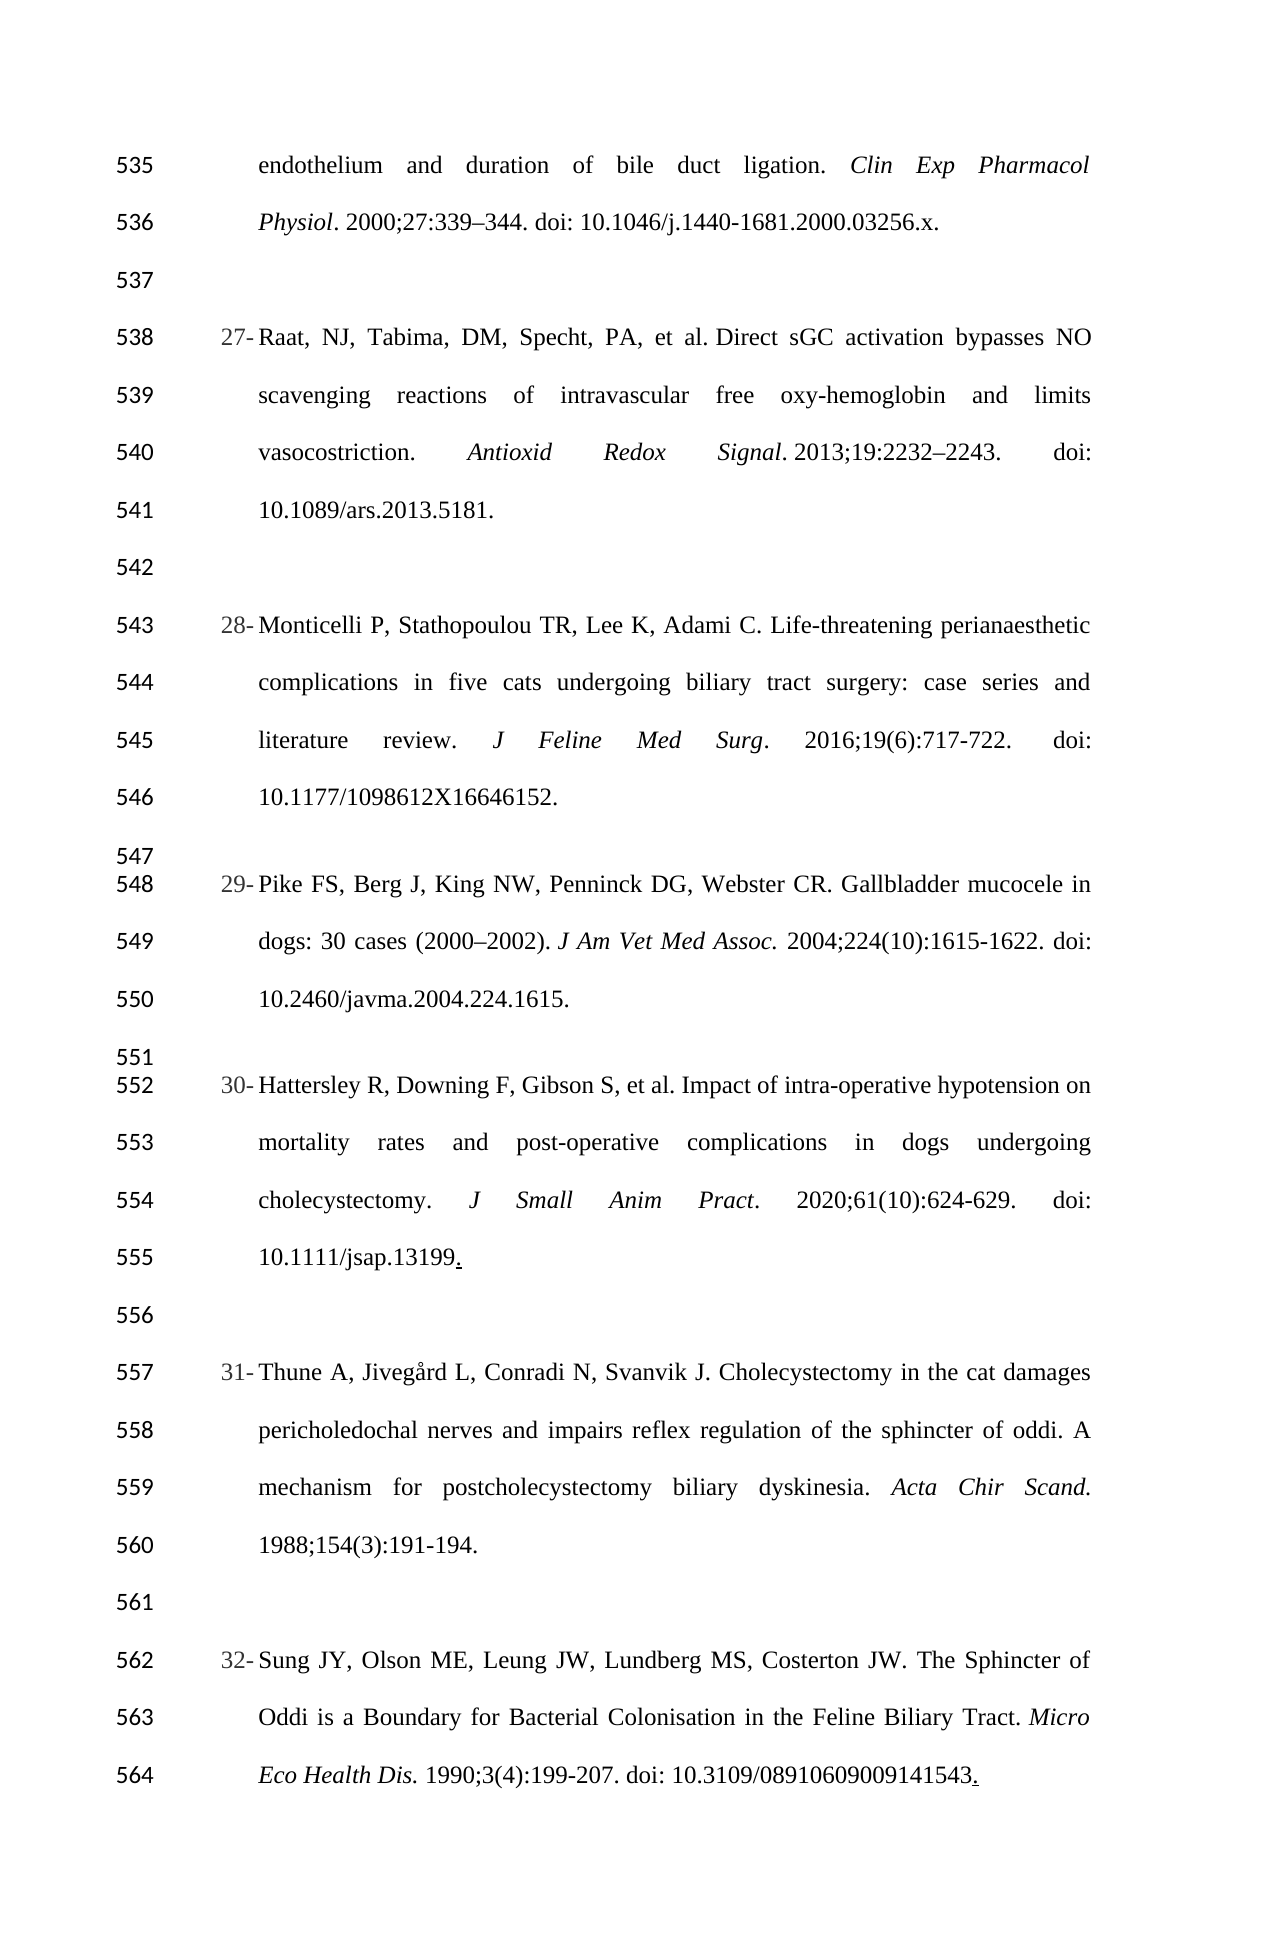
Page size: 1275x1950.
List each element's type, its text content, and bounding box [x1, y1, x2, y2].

list Pike FS, Berg J, King NW, Penninck DG, Webster CR. Gallbladder mucocele in dogs: 30 cases (2000–2002). J Am Vet Med Assoc. 2004;224(10):1615-1622. doi: 10.2460/javma.2004.224.1615. [221, 869, 1092, 1012]
list Monticelli P, Stathopoulou TR, Lee K, Adami C. Life-threatening perianaesthetic complications in five cats undergoing biliary tract surgery: case series and literature review. J Feline Med Surg. 2016;19(6):717-722. doi: 10.1177/1098612X16646152. [221, 610, 1092, 811]
list Thune A, Jivegård L, Conradi N, Svanvik J. Cholecystectomy in the cat damages pericholedochal nerves and impairs reflex regulation of the sphincter of oddi. A mechanism for postcholecystectomy biliary dyskinesia. Acta Chir Scand. 1988;154(3):191-194. [221, 1357, 1092, 1559]
list Sung JY, Olson ME, Leung JW, Lundberg MS, Costerton JW. The Sphincter of Oddi is a Boundary for Bacterial Colonisation in the Feline Biliary Tract. Micro Eco Health Dis. 1990;3(4):199-207. doi: 10.3109/08910609009141543. [221, 1645, 1092, 1789]
list Raat, NJ, Tabima, DM, Specht, PA, et al. Direct sGC activation bypasses NO scavenging reactions of intravascular free oxy-hemoglobin and limits vasocostriction. Antioxid Redox Signal. 2013;19:2232–2243. doi: 10.1089/ars.2013.5181. [221, 322, 1092, 524]
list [221, 150, 1092, 236]
list Hattersley R, Downing F, Gibson S, et al. Impact of intra‐operative hypotension on mortality rates and post‐operative complications in dogs undergoing cholecystectomy. J Small Anim Pract. 2020;61(10):624-629. doi: 10.1111/jsap.13199. [221, 1070, 1092, 1271]
